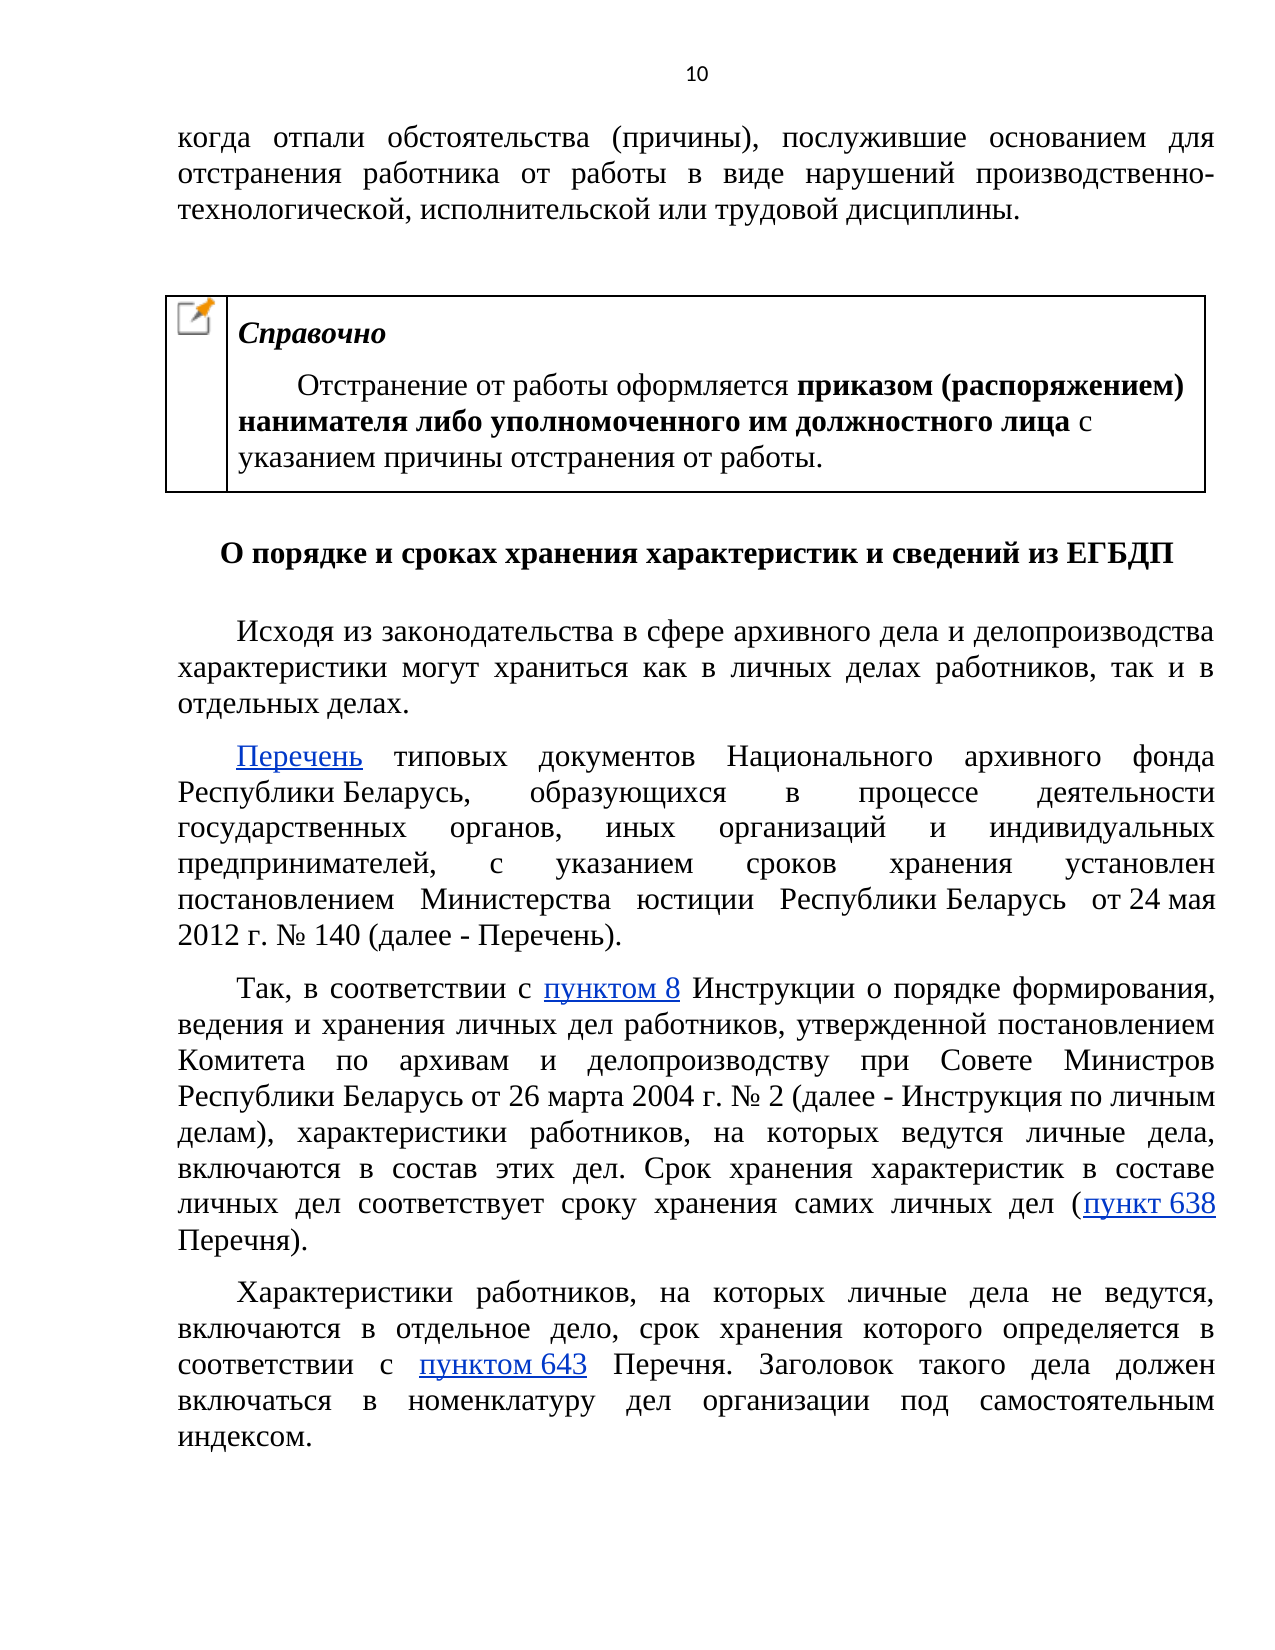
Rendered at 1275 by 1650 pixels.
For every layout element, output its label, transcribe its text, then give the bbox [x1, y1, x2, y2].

text Так, в соответствии с пунктом 8 Инструкции о порядке формирования, ведения и хранения личных дел работников, утвержденной постановлением Комитета по архивам и делопроизводству при Совете Министров Республики Беларусь от 26 марта 2004 г. № 2 (далее - Инструкция по личным делам), характеристики работников, на которых ведутся личные дела, включаются в состав этих дел. Срок хранения характеристик в составе личных дел соответствует сроку хранения самих личных дел (пункт 638 Перечня). [177, 969, 1216, 1257]
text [177, 118, 1216, 226]
table_header [167, 297, 226, 491]
text Перечень типовых документов Национального архивного фонда Республики Беларусь, образующихся в процессе деятельности государственных органов, иных организаций и индивидуальных предпринимателей, с указанием сроков хранения установлен постановлением Министерства юстиции Республики Беларусь от 24 мая 2012 г. № 140 (далее - Перечень). [177, 737, 1216, 952]
text Характеристики работников, на которых личные дела не ведутся, включаются в отдельное дело, срок хранения которого определяется в соответствии с пунктом 643 Перечня. Заголовок такого дела должен включаться в номенклатуру дел организации под самостоятельным индексом. [177, 1273, 1216, 1453]
text Исходя из законодательства в сфере архивного дела и делопроизводства характеристики могут храниться как в личных делах работников, так и в отдельных делах. [177, 612, 1216, 720]
subtitle О порядке и сроках хранения характеристик и сведений из ЕГБДП [177, 535, 1216, 571]
table_header Справочно Отстранение от работы оформляется приказом (распоряжением) нанимателя либо уполномоченного им должностного лица с указанием причины отстранения от работы. [228, 297, 1204, 491]
picture [177, 297, 216, 335]
